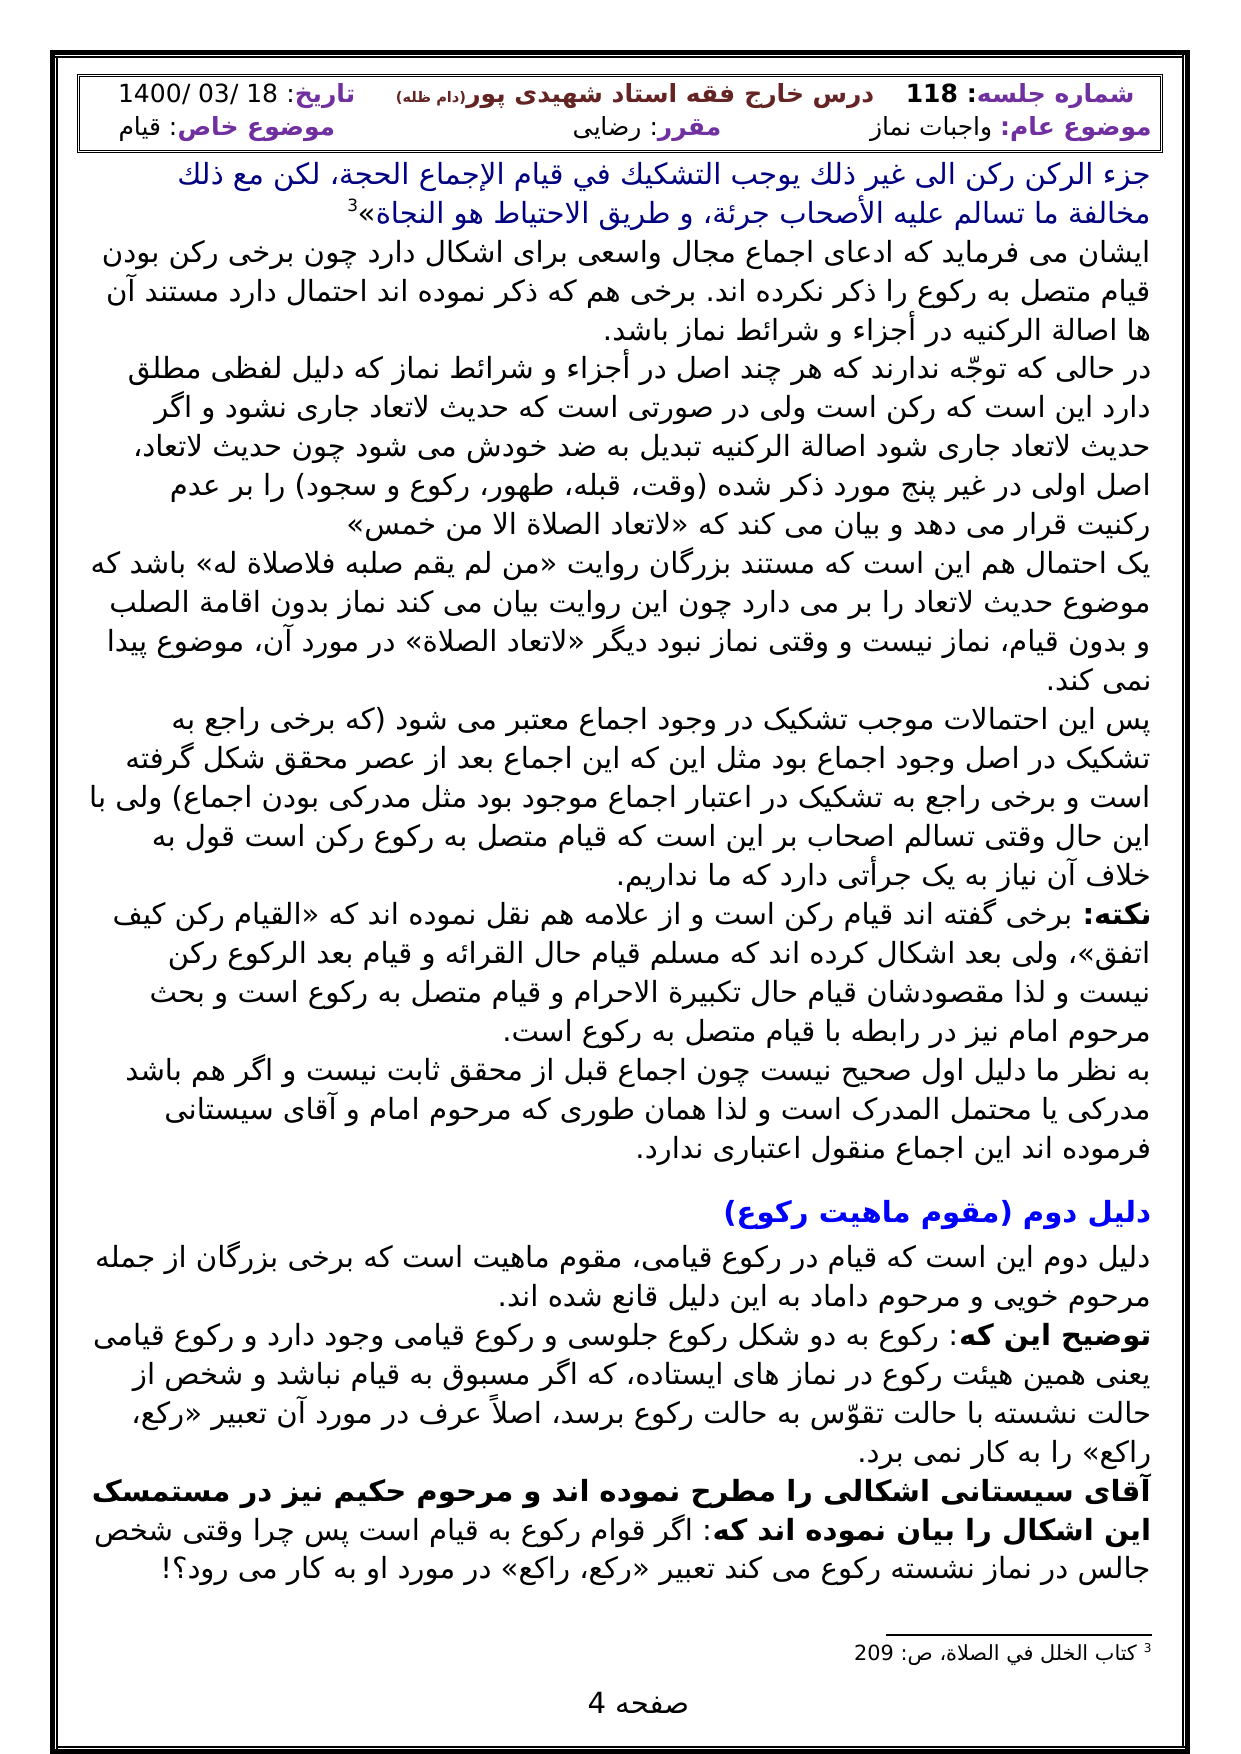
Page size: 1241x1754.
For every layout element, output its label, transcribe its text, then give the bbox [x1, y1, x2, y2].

text در حالی که توجّه ندارند که هر چند اصل در أجزاء و شرائط نماز که دلیل لفظی مطلق دارد این است که رکن است ولی در صورتی است که حدیث لاتعاد جاری نشود و اگر حدیث لاتعاد جاری شود اصالة الرکنیه تبدیل به ضد خودش می شود چون حدیث لاتعاد، اصل اولی در غیر پنج مورد ذکر شده (وقت، قبله، طهور، رکوع و سجود) را بر عدم رکنیت قرار می دهد و بیان می کند که «لاتعاد الصلاة الا من خمس» [89, 352, 1152, 542]
text یک احتمال هم این است که مستند بزرگان روایت «من لم یقم صلبه فلاصلاة له» باشد که موضوع حدیث لاتعاد را بر می دارد چون این روایت بیان می کند نماز بدون اقامة الصلب و بدون قیام، نماز نیست و وقتی نماز نبود دیگر «لاتعاد الصلاة» در مورد آن، موضوع پیدا نمی کند. [89, 547, 1152, 697]
text پس این احتمالات موجب تشکیک در وجود اجماع معتبر می شود (که برخی راجع به تشکیک در اصل وجود اجماع بود مثل این که این اجماع بعد از عصر محقق شکل گرفته است و برخی راجع به تشکیک در اعتبار اجماع موجود بود مثل مدرکی بودن اجماع) ولی با این حال وقتی تسالم اصحاب بر این است که قیام متصل به رکوع رکن است قول به خلاف آن نیاز به یک جرأتی دارد که ما نداریم. [89, 702, 1152, 892]
text نکته: برخی گفته اند قیام رکن است و از علامه هم نقل نموده اند که «القیام رکن کیف اتفق»، ولی بعد اشکال کرده اند که مسلم قیام حال القرائه و قیام بعد الرکوع رکن نیست و لذا مقصودشان قیام حال تکبیرة الاحرام و قیام متصل به رکوع است و بحث مرحوم امام نیز در رابطه با قیام متصل به رکوع است. [89, 897, 1152, 1048]
subtitle دلیل دوم (مقوم ماهیت رکوع) [89, 1195, 1152, 1229]
text به نظر ما دلیل اول صحیح نیست چون اجماع قبل از محقق ثابت نیست و اگر هم باشد مدرکی یا محتمل المدرک است و لذا همان طوری که مرحوم امام و آقای سیستانی فرموده اند این اجماع منقول اعتباری ندارد. [89, 1053, 1152, 1165]
text توضیح این که: رکوع به دو شکل رکوع جلوسی و رکوع قیامی وجود دارد و رکوع قیامی یعنی همین هیئت رکوع در نماز های ایستاده، که اگر مسبوق به قیام نباشد و شخص از حالت نشسته با حالت تقوّس به حالت رکوع برسد، اصلاً عرف در مورد آن تعبیر «رکع، راکع» را به کار نمی برد. [89, 1318, 1152, 1469]
text آقای سیستانی اشکالی را مطرح نموده اند و مرحوم حکیم نیز در مستمسک این اشکال را بیان نموده اند که: اگر قوام رکوع به قیام است پس چرا وقتی شخص جالس در نماز نشسته رکوع می کند تعبیر «رکع، راکع» در مورد او به کار می رود؟! [89, 1474, 1152, 1586]
text ایشان می فرماید که ادعای اجماع مجال واسعی برای اشکال دارد چون برخی رکن بودن قیام متصل به رکوع را ذکر نکرده اند. برخی هم که ذکر نموده اند احتمال دارد مستند آن ها اصالة الرکنیه در أجزاء و شرائط نماز باشد. [89, 235, 1152, 347]
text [89, 157, 1152, 230]
text دلیل دوم این است که قیام در رکوع قیامی، مقوم ماهیت است که برخی بزرگان از جمله مرحوم خویی و مرحوم داماد به این دلیل قانع شده اند. [89, 1240, 1152, 1313]
